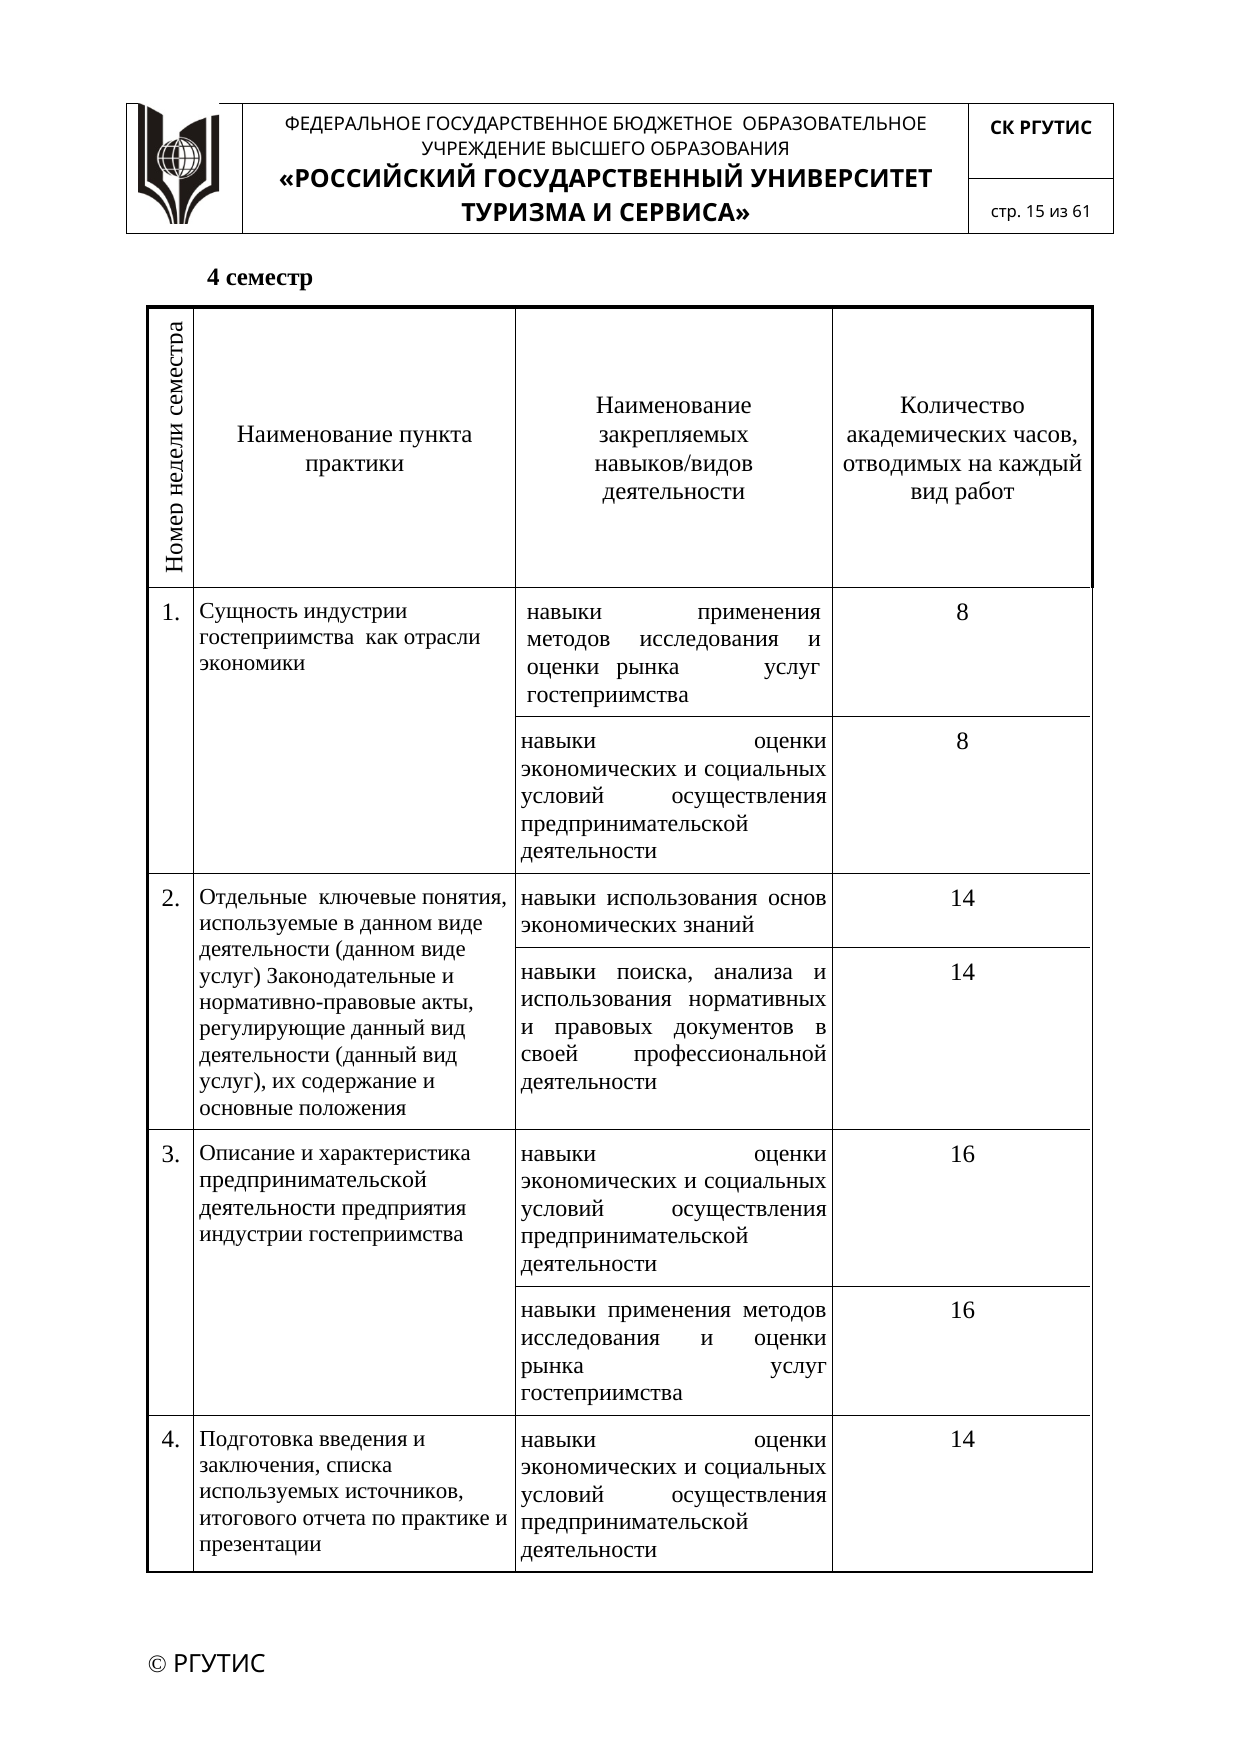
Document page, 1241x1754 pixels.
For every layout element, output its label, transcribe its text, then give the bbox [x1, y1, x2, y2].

table_header Наименование пункта практики [194, 309, 515, 587]
table_cell навыки оценки экономических и социальных условий осуществления предпринимательской деятельности [516, 1416, 832, 1571]
table_cell 16 [833, 1286, 1092, 1415]
table_cell 4. [149, 1416, 193, 1571]
table_cell Отдельные ключевые понятия, используемые в данном виде деятельности (данном виде услуг) Законодательные и нормативно-правовые акты, регулирующие данный вид деятельности (данный вид услуг), их содержание и основные положения [194, 874, 515, 1129]
table_cell 14 [833, 947, 1092, 1129]
text 4 семестр [148, 262, 1092, 291]
table_cell 8 [833, 587, 1092, 716]
table_cell навыки оценки экономических и социальных условий осуществления предпринимательской деятельности [516, 717, 832, 873]
table_cell 1. [149, 588, 193, 873]
table_cell навыки поиска, анализа и использования нормативных и правовых документов в своей профессиональной деятельности [516, 948, 832, 1129]
table_header Количество академических часов, отводимых на каждый вид работ [833, 309, 1091, 587]
table_cell 3. [149, 1130, 193, 1415]
table_cell навыки применения методов исследования и оценки рынка услуг гостеприимства [516, 588, 832, 716]
table_cell 14 [833, 873, 1092, 947]
table_cell Сущность индустрии гостеприимства как отрасли экономики [194, 588, 515, 873]
table_cell навыки оценки экономических и социальных условий осуществления предпринимательской деятельности [516, 1130, 832, 1286]
table_header Номер недели семестра [149, 309, 193, 587]
table_cell навыки использования основ экономических знаний [516, 874, 832, 947]
table_cell Подготовка введения и заключения, списка используемых источников, итогового отчета по практике и презентации [194, 1416, 515, 1571]
table_cell 2. [149, 874, 193, 1129]
picture [138, 103, 220, 224]
table_cell 14 [833, 1415, 1092, 1571]
table_cell Описание и характеристика предпринимательской деятельности предприятия индустрии гостеприимства [194, 1130, 515, 1415]
table_header Наименование закрепляемых навыков/видов деятельности [516, 309, 832, 587]
table_cell 16 [833, 1129, 1092, 1286]
table_cell навыки применения методов исследования и оценки рынка услуг гостеприимства [516, 1287, 832, 1415]
table_cell 8 [833, 716, 1092, 873]
